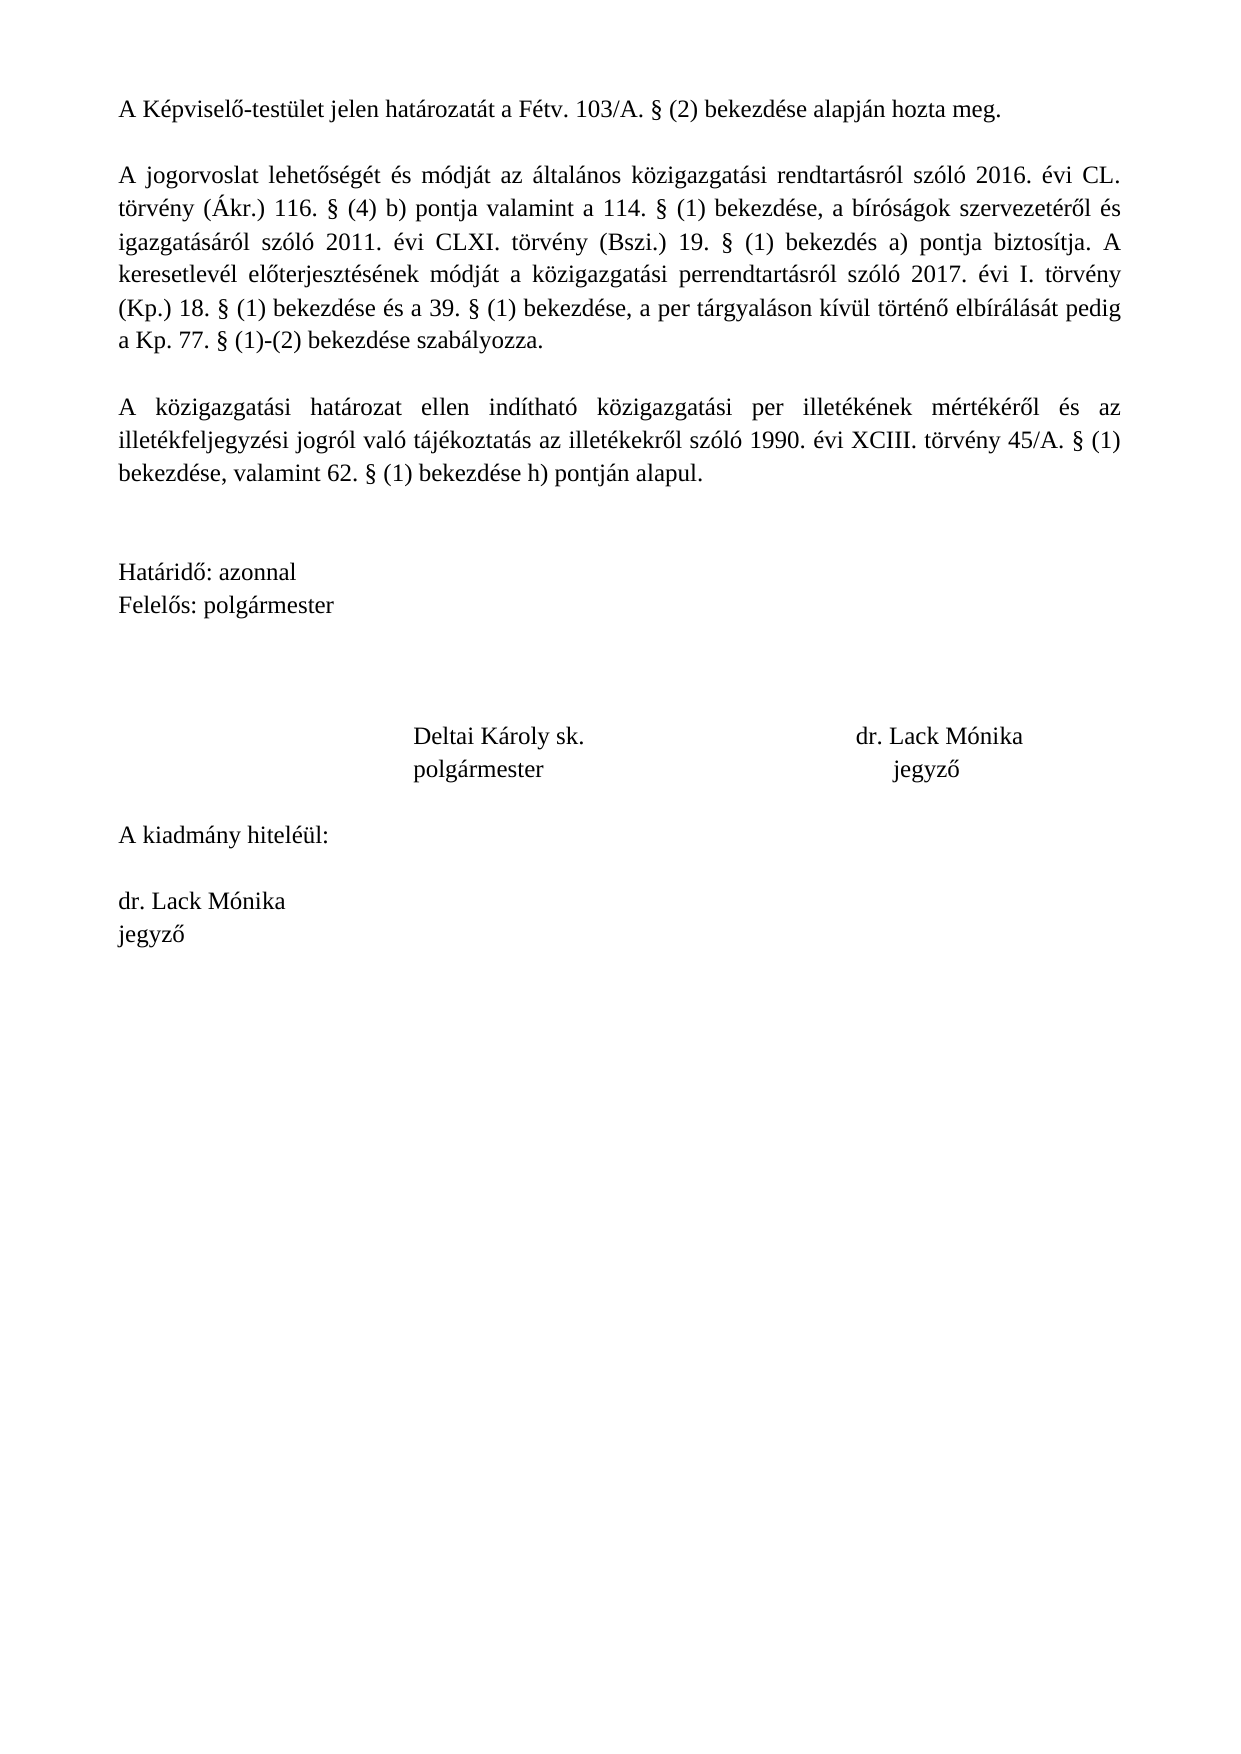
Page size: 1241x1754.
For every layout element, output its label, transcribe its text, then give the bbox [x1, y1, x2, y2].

text A kiadmány hiteléül: [118, 820, 1122, 849]
text Határidő: azonnal [118, 557, 1122, 586]
text dr. Lack Mónika [118, 886, 1122, 915]
text Deltai Károly sk. dr. Lack Mónika [118, 721, 1122, 750]
text A jogorvoslat lehetőségét és módját az általános közigazgatási rendtartásról szóló 2016. évi CL. törvény (Ákr.) 116. § (4) b) pontja valamint a 114. § (1) bekezdése, a bíróságok szervezetéről és igazgatásáról szóló 2011. évi CLXI. törvény (Bszi.) 19. § (1) bekezdés a) pontja biztosítja. A keresetlevél előterjesztésének módját a közigazgatási perrendtartásról szóló 2017. évi I. törvény (Kp.) 18. § (1) bekezdése és a 39. § (1) bekezdése, a per tárgyaláson kívül történő elbírálását pedig a Kp. 77. § (1)-(2) bekezdése szabályozza. [118, 161, 1122, 354]
text jegyző [118, 919, 1122, 948]
text A közigazgatási határozat ellen indítható közigazgatási per illetékének mértékéről és az illetékfeljegyzési jogról való tájékoztatás az illetékekről szóló 1990. évi XCIII. törvény 45/A. § (1) bekezdése, valamint 62. § (1) bekezdése h) pontján alapul. [118, 392, 1122, 486]
text polgármester jegyző [118, 754, 1122, 783]
text A Képviselő-testület jelen határozatát a Fétv. 103/A. § (2) bekezdése alapján hozta meg. [118, 94, 1122, 123]
text Felelős: polgármester [118, 590, 1122, 618]
